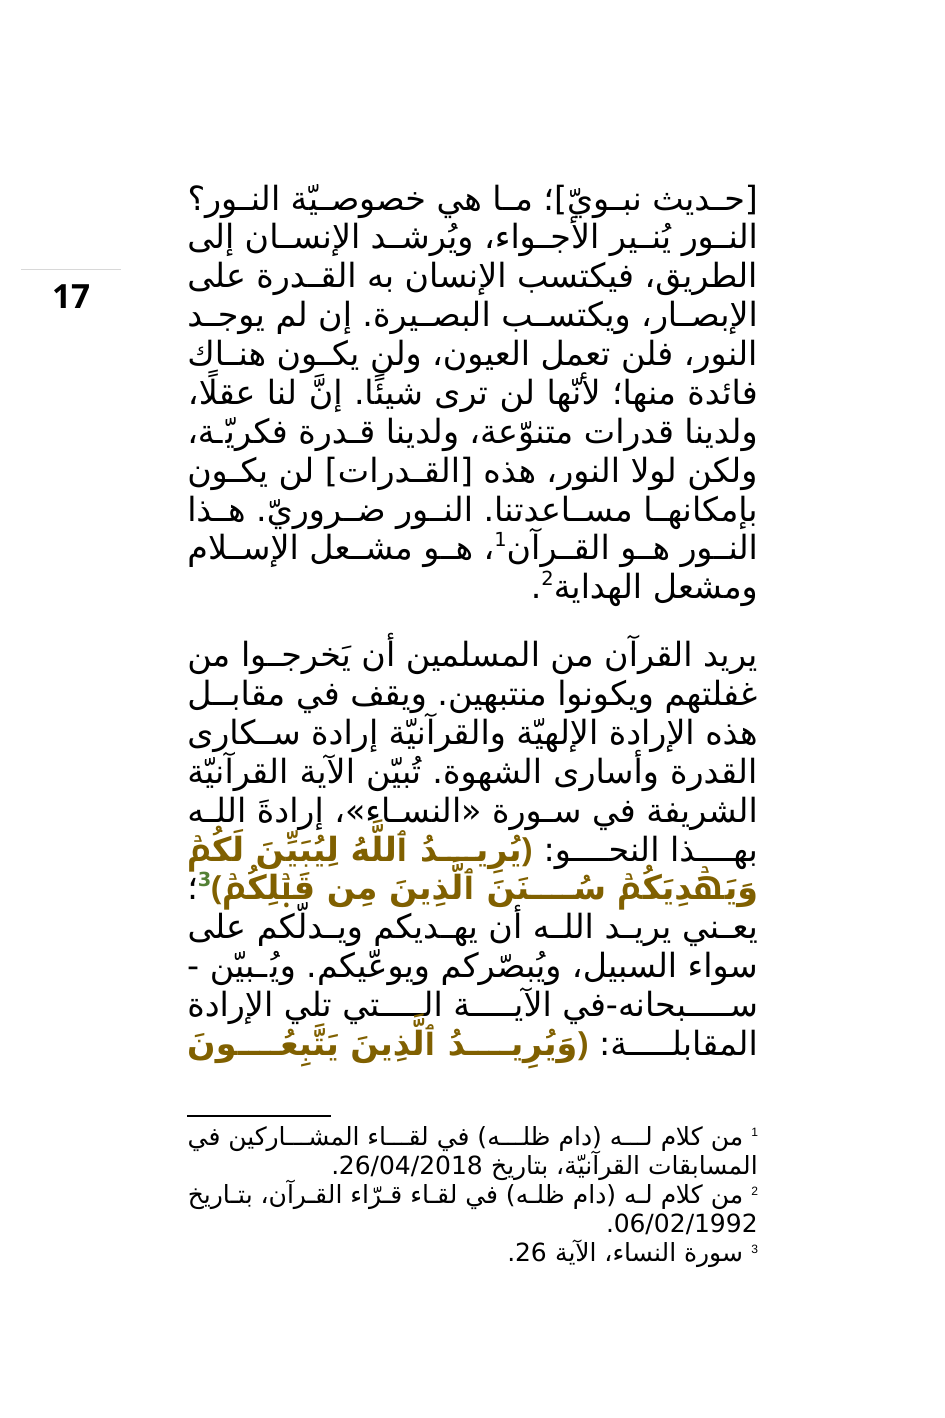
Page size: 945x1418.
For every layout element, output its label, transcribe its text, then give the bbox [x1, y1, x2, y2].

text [187, 636, 758, 1063]
text [حديث نبويّ]؛ ما هي خصوصيّة النور؟ النور يُنير الأجواء، ويُرشد الإنسان إلى الطريق، فيكتسب الإنسان به القدرة على الإبصار، ويكتسب البصيرة. إن لم يوجد النور، فلن تعمل العيون، ولن يكون هناك فائدة منها؛ لأنّها لن ترى شيئًا. إنَّ لنا عقلًا، ولدينا قدرات متنوّعة، ولدينا قدرة فكريّة، ولكن لولا النور، هذه [القدرات] لن يكون بإمكانها مساعدتنا. النور ضروريّ. هذا النور هو القرآن، هو مشعل الإسلام ومشعل الهداية. [187, 179, 758, 607]
